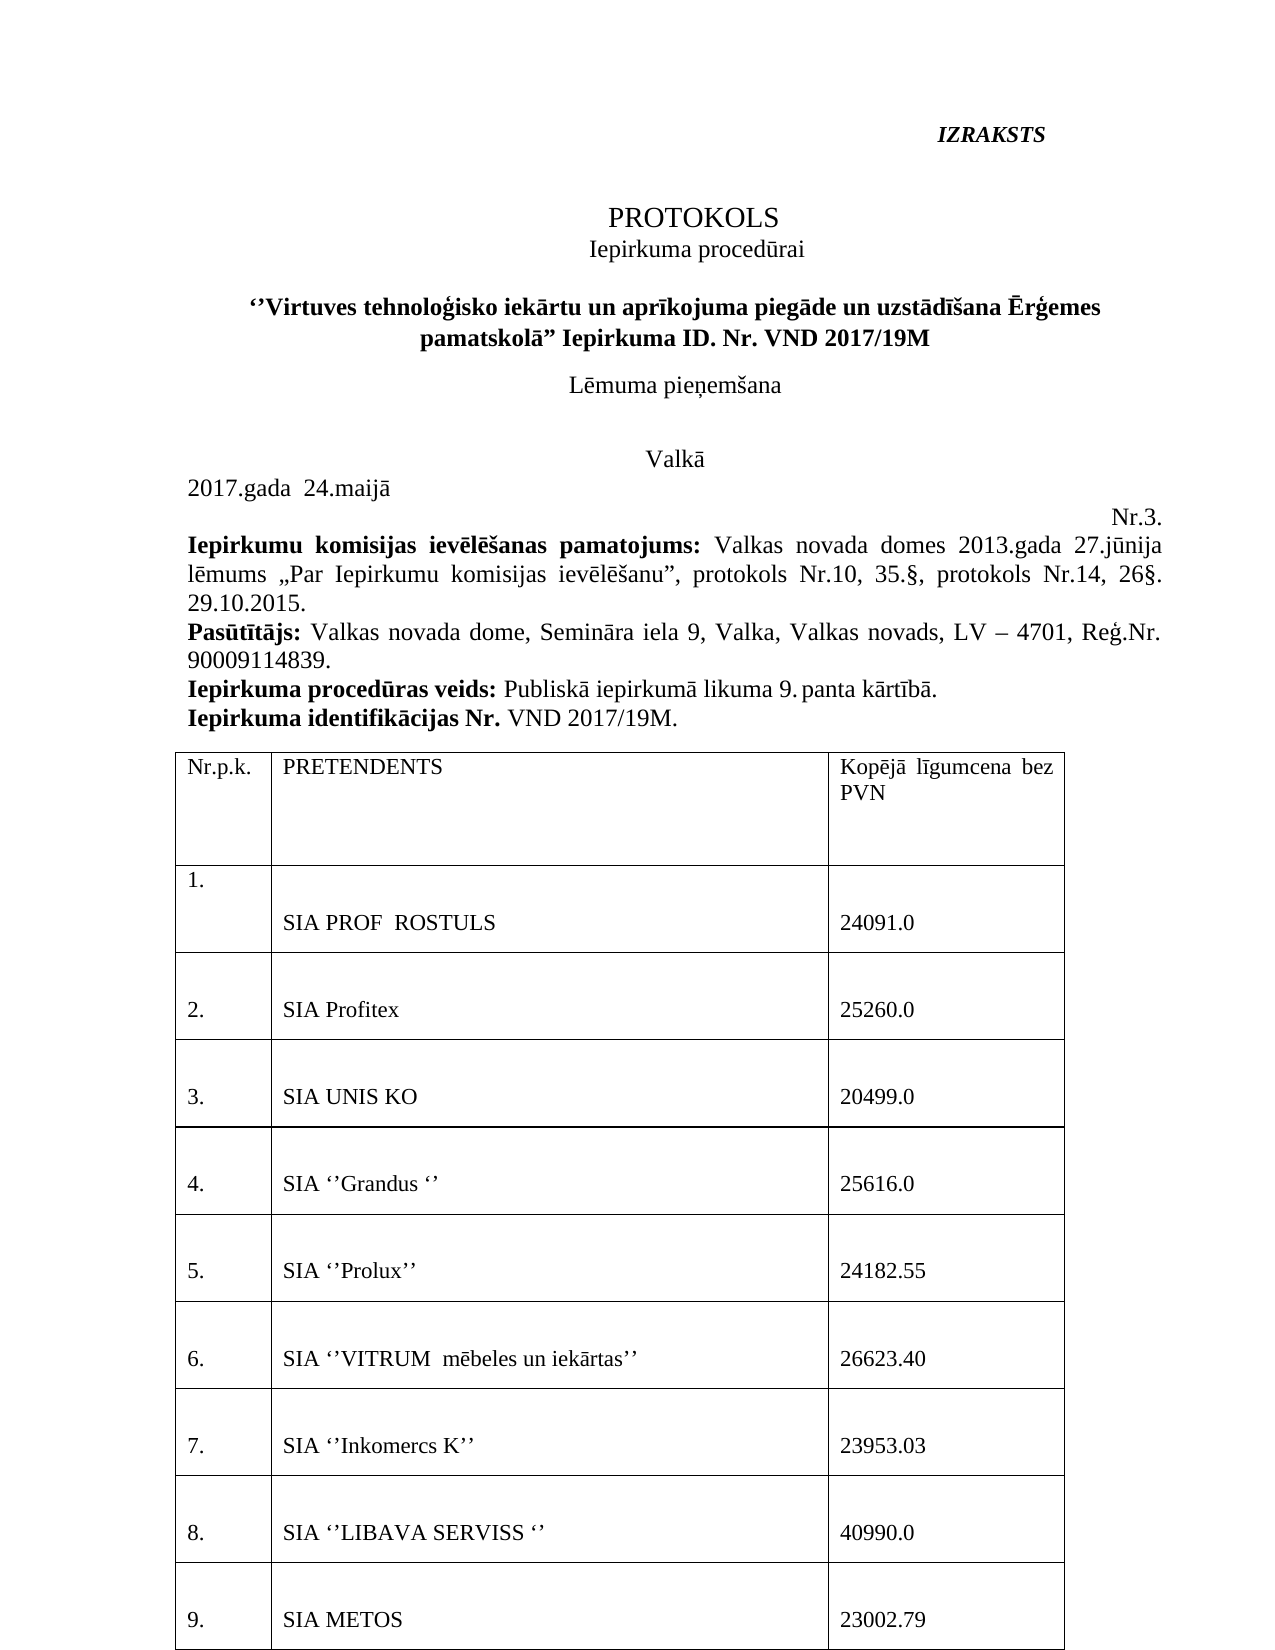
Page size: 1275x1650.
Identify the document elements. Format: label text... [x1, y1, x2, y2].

text Pasūtītājs: Valkas novada dome, Semināra iela 9, Valka, Valkas novads, LV – 4701, Reģ.Nr. 90009114839. [187, 617, 1162, 674]
table_cell SIA METOS [272, 1563, 828, 1649]
table_cell 7. [176, 1389, 271, 1475]
table_cell 3. [176, 1040, 271, 1126]
table_cell 8. [176, 1476, 271, 1562]
text Iepirkuma procedūrai [187, 234, 1162, 263]
table_cell SIA PROF ROSTULS [272, 866, 828, 952]
table_cell 24091.0 [829, 866, 1064, 952]
subtitle PROTOKOLS [187, 201, 1162, 234]
table_cell SIA ‘’Prolux’’ [272, 1215, 828, 1301]
subtitle Valkā [187, 444, 1162, 473]
text ‘’Virtuves tehnoloģisko iekārtu un aprīkojuma piegāde un uzstādīšana Ērģemes pamatskolā” Iepirkuma ID. Nr. VND 2017/19M [187, 292, 1162, 351]
table_cell 26623.40 [829, 1302, 1064, 1388]
table_cell 40990.0 [829, 1476, 1064, 1562]
text Iepirkumu komisijas ievēlēšanas pamatojums: Valkas novada domes 2013.gada 27.jūnija „Par Iepirkumu komisijas ievēlēšanu”, Nr.10, 35.§, protokols Nr.14, 26§. 29.10.2015. [187, 531, 1162, 617]
subtitle 2017.gada 24.maijā [187, 473, 1162, 502]
table_cell 20499.0 [829, 1040, 1064, 1126]
table_cell SIA Profitex [272, 953, 828, 1039]
table_cell 2. [176, 953, 271, 1039]
table_cell SIA ‘’Inkomercs K’’ [272, 1389, 828, 1475]
text Lēmuma pieņemšana [187, 370, 1162, 399]
table_cell SIA UNIS KO [272, 1040, 828, 1126]
table_header PRETENDENTS [272, 753, 828, 865]
text Nr.3. [187, 502, 1162, 531]
table_header Kopējā līgumcena bez PVN [829, 753, 1064, 865]
table_cell 5. [176, 1215, 271, 1301]
table_cell SIA ‘’Grandus ‘’ [272, 1128, 828, 1213]
table_cell SIA ‘’LIBAVA SERVISS ‘’ [272, 1476, 828, 1562]
table_cell 24182.55 [829, 1215, 1064, 1301]
table_cell 9. [176, 1563, 271, 1649]
table_cell 25616.0 [829, 1128, 1064, 1213]
table_cell 1. [176, 866, 271, 952]
table_cell 23953.03 [829, 1389, 1064, 1475]
text Iepirkuma identifikācijas Nr. VND 2017/19M. [187, 703, 1162, 732]
table_cell 6. [176, 1302, 271, 1388]
table_cell 25260.0 [829, 953, 1064, 1039]
text IZRAKSTS [187, 121, 1162, 148]
table_cell 4. [176, 1128, 271, 1213]
table_cell 23002.79 [829, 1563, 1064, 1649]
table_header Nr.p.k. [176, 753, 271, 865]
table_cell SIA ‘’VITRUM mēbeles un iekārtas’’ [272, 1302, 828, 1388]
text Iepirkuma procedūras veids: Publiskā iepirkumā likuma 9. panta kārtībā. [187, 674, 1162, 703]
